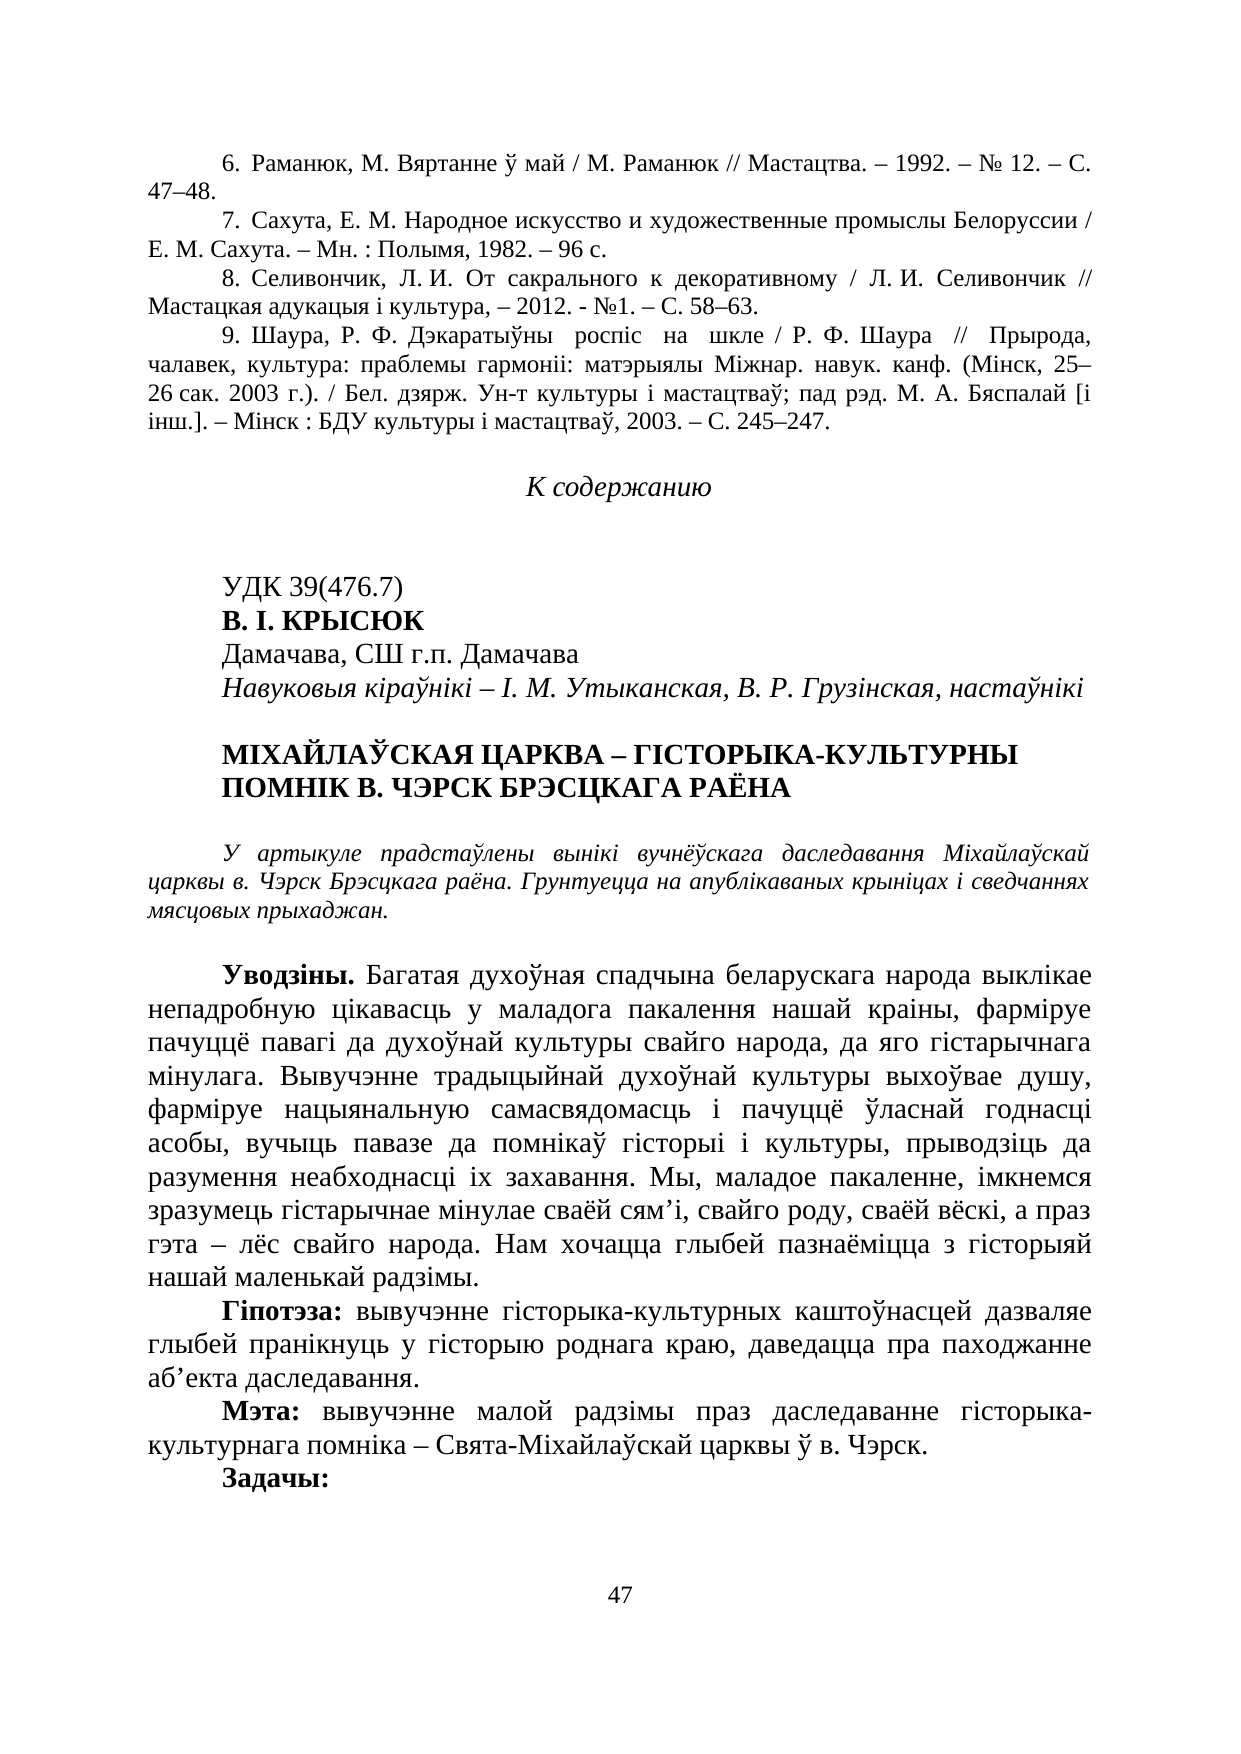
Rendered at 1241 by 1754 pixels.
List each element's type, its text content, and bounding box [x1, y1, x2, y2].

subtitle В. І. КРЫСЮК [148, 603, 1092, 636]
text Задачы: [148, 1461, 1092, 1494]
text Мэта: вывучэнне малой радзімы праз даследаванне гісторыка-культурнага помніка – Свята-Міхайлаўскай царквы ў в. Чэрск. [148, 1393, 1092, 1461]
text Навуковыя кіраўнікі – І. М. Утыканская, В. Р. Грузінская, настаўнікі [148, 670, 1092, 703]
list Селивончик, Л. И. От сакрального к декоративному / Л. И. Селивончик // Мастацкая адукацыя і культура, – 2012. - №1. – С. 58–63. [148, 263, 1092, 320]
text МІХАЙЛАЎСКАЯ ЦАРКВА – ГІСТОРЫКА-КУЛЬТУРНЫ ПОМНІК В. ЧЭРСК БРЭСЦКАГА РАЁНА [221, 737, 1092, 804]
list Сахута, Е. М. Народное искусство и художественные промыслы Белоруссии / Е. М. Сахута. – Мн. : Полымя, 1982. – 96 с. [148, 205, 1092, 263]
text Гіпотэза: вывучэнне гісторыка-культурных каштоўнасцей дазваляе глыбей пранікнуць у гісторыю роднага краю, даведацца пра паходжанне аб’екта даследавання. [148, 1293, 1092, 1393]
text УДК 39(476.7) [148, 569, 1092, 603]
list Шаура, Р. Ф. Дэкаратыўны роспіс на шкле / Р. Ф. Шаура // Прырода, чалавек, культура: праблемы гармоніі: матэрыялы Міжнар. навук. канф. (Мінск, 25–26 сак. 2003 г.). / Бел. дзярж. Ун-т культуры і мастацтваў; пад рэд. М. А. Бяспалай [і інш.]. – Мінск : БДУ культуры і мастацтваў, 2003. – С. 245–247. [148, 320, 1092, 435]
list Раманюк, М. Вяртанне ў май / М. Раманюк // Мастацтва. – 1992. – № 12. – С. 47–48. [148, 148, 1092, 205]
text К содержанию [148, 469, 1092, 502]
text У артыкуле прадстаўлены вынікі вучнёўскага даследавання Міхайлаўскай царквы в. Чэрск Брэсцкага раёна. Грунтуецца на апублікаваных крыніцах і сведчаннях мясцовых прыхаджан. [148, 838, 1092, 924]
list Дамачава, СШ г.п. Дамачава [148, 636, 1092, 670]
text Уводзіны. Багатая духоўная спадчына беларускага народа выклікае непадробную цікавасць у маладога пакалення нашай краіны, фарміруе пачуццё павагі да духоўнай культуры свайго народа, да яго гістарычнага мінулага. Вывучэнне традыцыйнай духоўнай культуры выхоўвае душу, фарміруе нацыянальную самасвядомасць і пачуццё ўласнай годнасці асобы, вучыць павазе да помнікаў гісторыі і культуры, прыводзіць да разумення неабходнасці іх захавання. Мы, маладое пакаленне, імкнемся зразумець гістарычнае мінулае сваёй сям’і, свайго роду, сваёй вёскі, а праз гэта – лёс свайго народа. Нам хочацца глыбей пазнаёміцца з гісторыяй нашай маленькай радзімы. [148, 1226, 1092, 1293]
